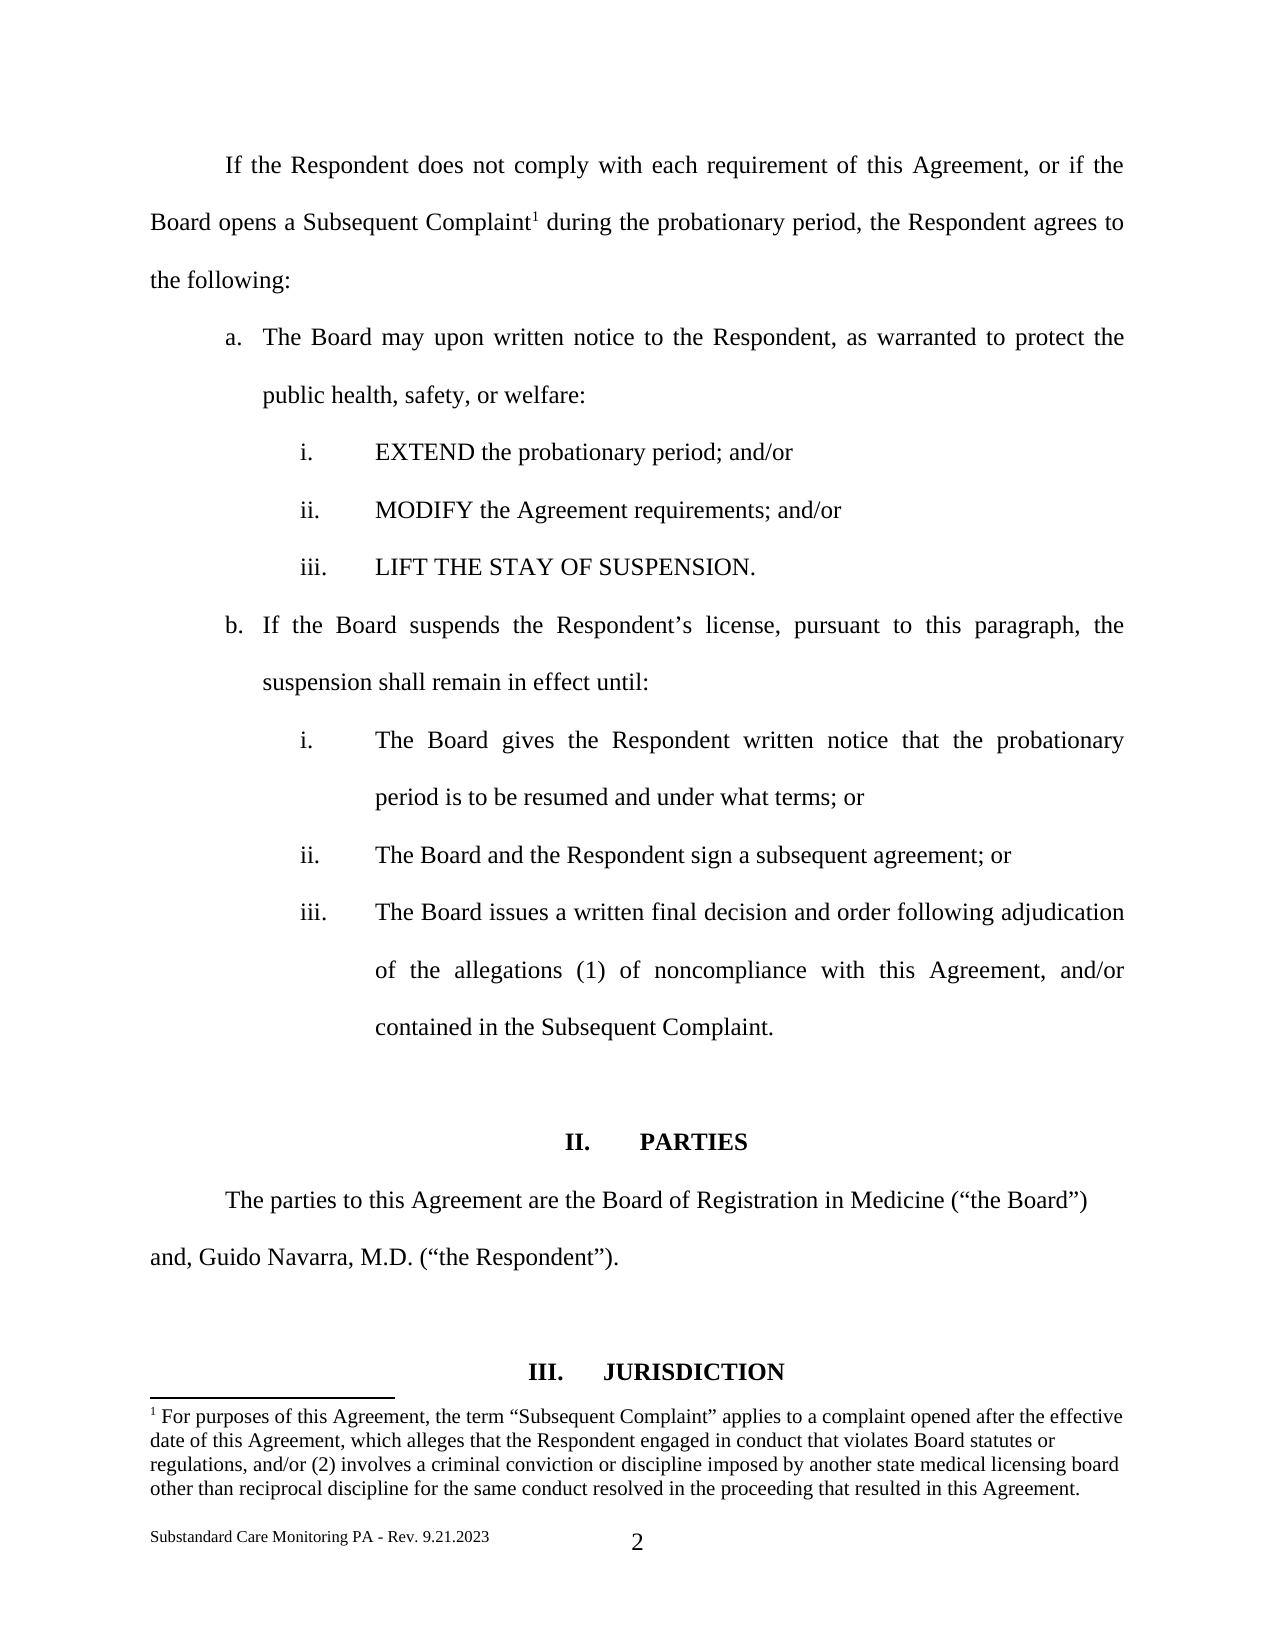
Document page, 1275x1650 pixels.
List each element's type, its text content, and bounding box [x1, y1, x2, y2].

text If the Respondent does not comply with each requirement of this Agreement, or if the Board opens a Subsequent Complaint during the probationary period, the Respondent agrees to the following: [150, 150, 1125, 294]
list If the Board suspends the Respondent’s license, pursuant to this paragraph, the suspension shall remain in effect until: [225, 610, 1125, 696]
list MODIFY the Agreement requirements; and/or [300, 495, 1125, 524]
list LIFT THE STAY OF SUSPENSION. [300, 552, 1125, 581]
list The Board and the Respondent sign a subsequent agreement; or [300, 840, 1125, 869]
list The Board gives the Respondent written notice that the probationary period is to be resumed and under what terms; or [300, 725, 1125, 811]
list The Board issues a written final decision and order following adjudication of the allegations (1) of noncompliance with this Agreement, and/or contained in the Subsequent Complaint. [300, 897, 1125, 1041]
text The parties to this Agreement are the Board of Registration in Medicine (“the Board”) and, Guido Navarra, M.D. (“the Respondent”). [150, 1185, 1125, 1271]
list PARTIES [187, 1127, 1125, 1156]
list The Board may upon written notice to the Respondent, as warranted to protect the public health, safety, or welfare: [225, 322, 1125, 409]
list EXTEND the probationary period; and/or [300, 437, 1125, 466]
list JURISDICTION [187, 1357, 1125, 1386]
